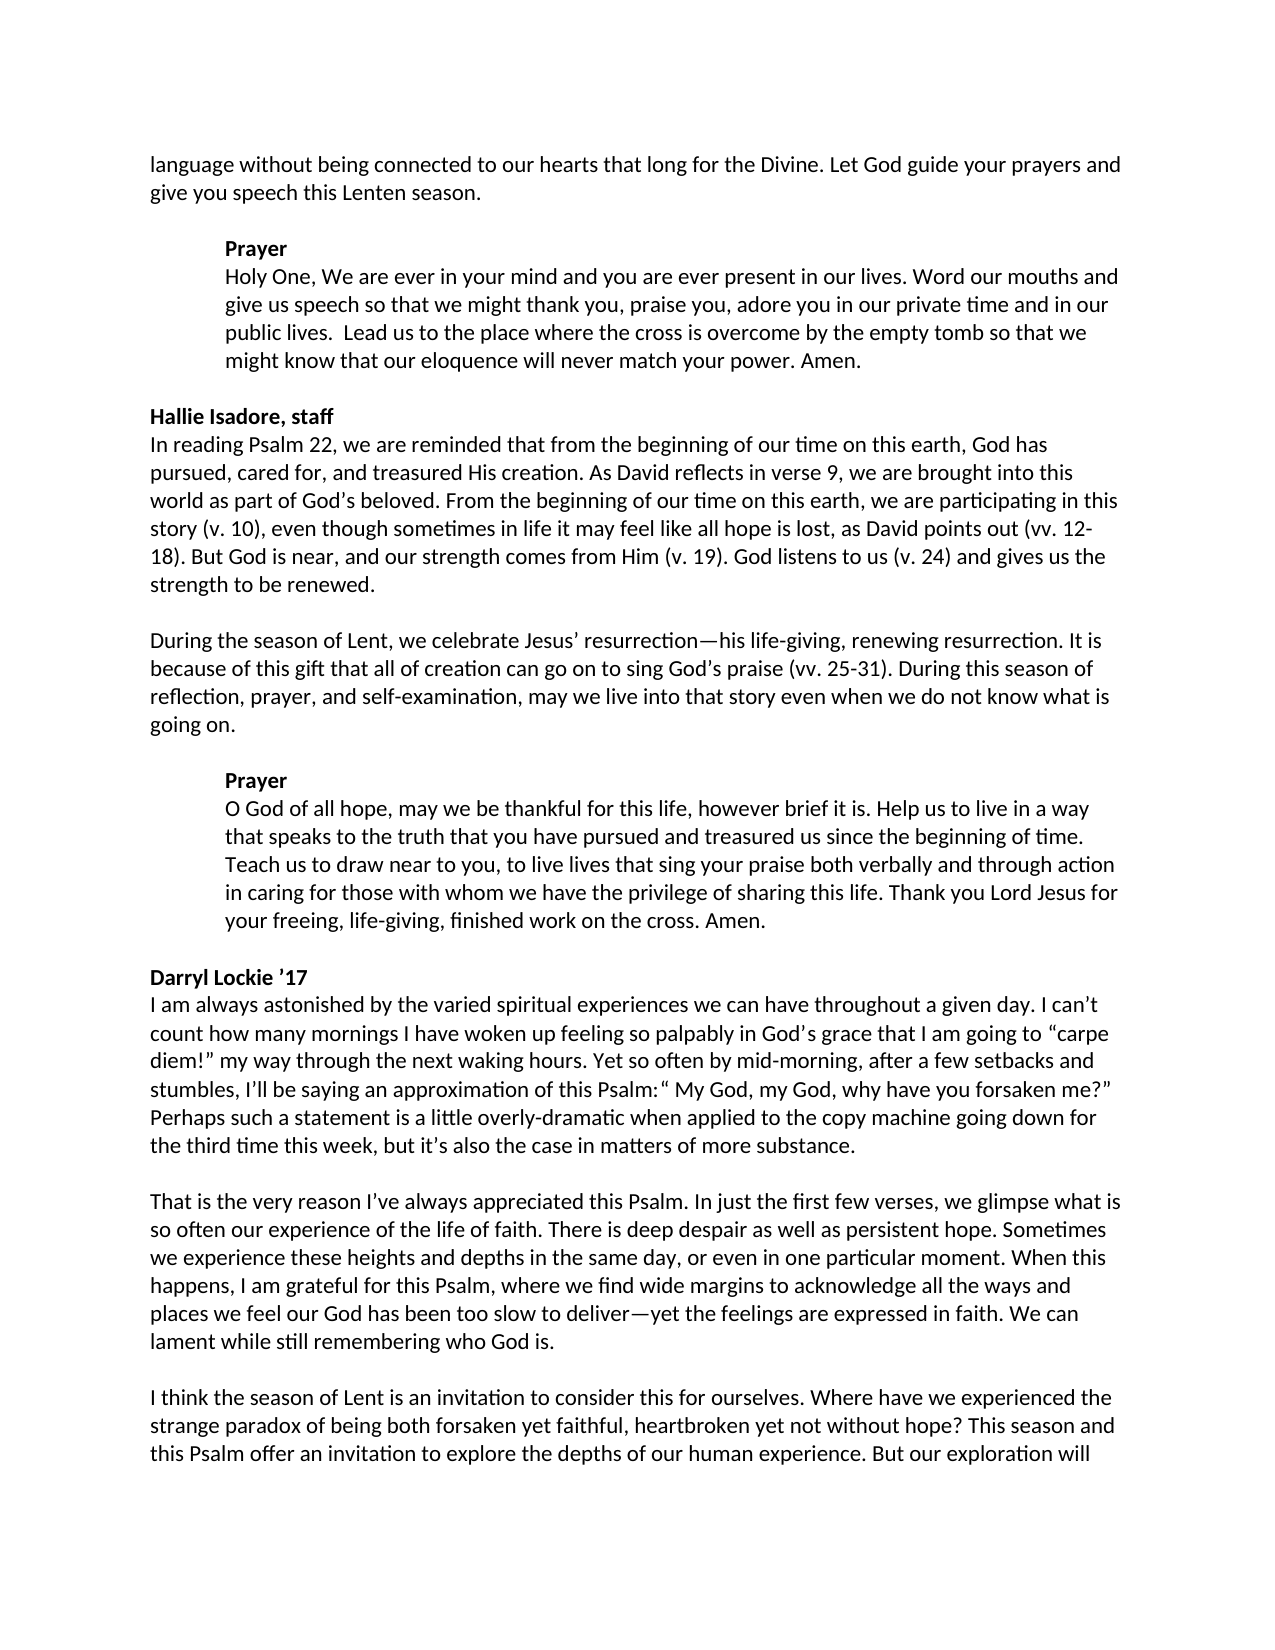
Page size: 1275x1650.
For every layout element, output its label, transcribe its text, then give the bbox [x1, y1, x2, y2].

text Darryl Lockie ’17 [150, 963, 1125, 991]
text I am always astonished by the varied spiritual experiences we can have throughout a given day. I can’t count how many mornings I have woken up feeling so palpably in God’s grace that I am going to “carpe diem!” my way through the next waking hours. Yet so often by mid-morning, after a few setbacks and stumbles, I’ll be saying an approximation of this Psalm:“ My God, my God, why have you forsaken me?” Perhaps such a statement is a little overly-dramatic when applied to the copy machine going down for the third time this week, but it’s also the case in matters of more substance. [150, 991, 1125, 1159]
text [150, 150, 1125, 206]
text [150, 1383, 1125, 1467]
text Holy One, We are ever in your mind and you are ever present in our lives. Word our mouths and give us speech so that we might thank you, praise you, adore you in our private time and in our public lives. Lead us to the place where the cross is overcome by the empty tomb so that we might know that our eloquence will never match your power. Amen. [225, 262, 1125, 374]
text Prayer [225, 234, 1125, 262]
text That is the very reason I’ve always appreciated this Psalm. In just the first few verses, we glimpse what is so often our experience of the life of faith. There is deep despair as well as persistent hope. Sometimes we experience these heights and depths in the same day, or even in one particular moment. When this happens, I am grateful for this Psalm, where we find wide margins to acknowledge all the ways and places we feel our God has been too slow to deliver—yet the feelings are expressed in faith. We can lament while still remembering who God is. [150, 1187, 1125, 1355]
text In reading Psalm 22, we are reminded that from the beginning of our time on this earth, God has pursued, cared for, and treasured His creation. As David reflects in verse 9, we are brought into this world as part of God’s beloved. From the beginning of our time on this earth, we are participating in this story (v. 10), even though sometimes in life it may feel like all hope is lost, as David points out (vv. 12-18). But God is near, and our strength comes from Him (v. 19). God listens to us (v. 24) and gives us the strength to be renewed. [150, 430, 1125, 598]
text During the season of Lent, we celebrate Jesus’ resurrection—his life-giving, renewing resurrection. It is because of this gift that all of creation can go on to sing God’s praise (vv. 25-31). During this season of reflection, prayer, and self-examination, may we live into that story even when we do not know what is going on. [150, 626, 1125, 738]
text O God of all hope, may we be thankful for this life, however brief it is. Help us to live in a way that speaks to the truth that you have pursued and treasured us since the beginning of time. Teach us to draw near to you, to live lives that sing your praise both verbally and through action in caring for those with whom we have the privilege of sharing this life. Thank you Lord Jesus for your freeing, life-giving, finished work on the cross. Amen. [225, 794, 1125, 934]
text Prayer [225, 766, 1125, 794]
text Hallie Isadore, staff [150, 402, 1125, 430]
